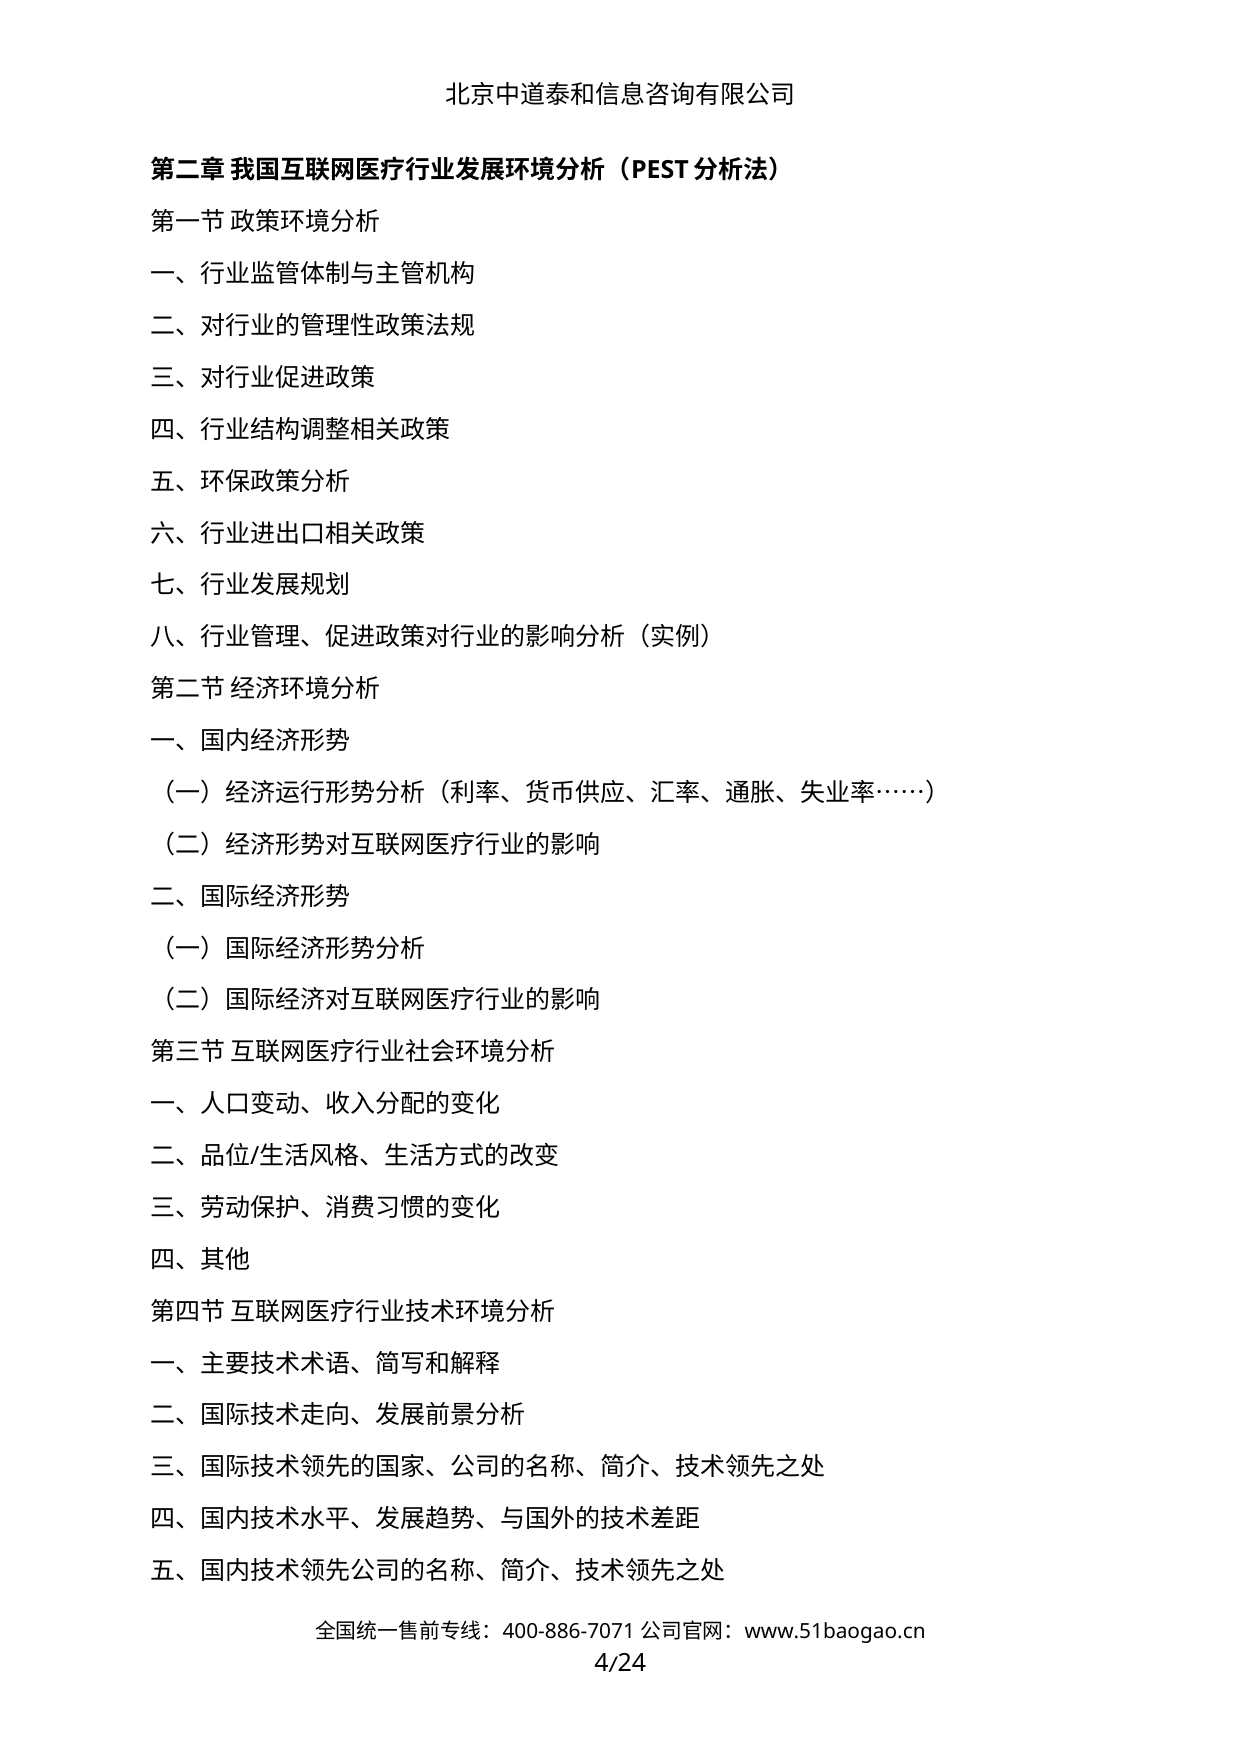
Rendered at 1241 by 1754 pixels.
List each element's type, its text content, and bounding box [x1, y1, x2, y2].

text 五、环保政策分析 [150, 461, 1090, 497]
text 二、对行业的管理性政策法规 [150, 306, 1090, 342]
text 五、国内技术领先公司的名称、简介、技术领先之处 [150, 1551, 1090, 1587]
text （二）经济形势对互联网医疗行业的影响 [150, 824, 1090, 861]
text 第三节 互联网医疗行业社会环境分析 [150, 1032, 1090, 1068]
text 二、国际经济形势 [150, 876, 1090, 912]
text 一、主要技术术语、简写和解释 [150, 1343, 1090, 1379]
text 一、人口变动、收入分配的变化 [150, 1084, 1090, 1120]
text 八、行业管理、促进政策对行业的影响分析（实例） [150, 617, 1090, 653]
text 第二节 经济环境分析 [150, 669, 1090, 705]
text 七、行业发展规划 [150, 565, 1090, 601]
text 四、国内技术水平、发展趋势、与国外的技术差距 [150, 1499, 1090, 1535]
text 二、国际技术走向、发展前景分析 [150, 1395, 1090, 1431]
text 一、国内经济形势 [150, 721, 1090, 757]
text 三、国际技术领先的国家、公司的名称、简介、技术领先之处 [150, 1447, 1090, 1483]
text 三、劳动保护、消费习惯的变化 [150, 1187, 1090, 1224]
text 四、其他 [150, 1239, 1090, 1276]
text 第一节 政策环境分析 [150, 202, 1090, 238]
text 三、对行业促进政策 [150, 357, 1090, 394]
text 二、品位/生活风格、生活方式的改变 [150, 1136, 1090, 1172]
text 六、行业进出口相关政策 [150, 513, 1090, 549]
text 四、行业结构调整相关政策 [150, 409, 1090, 446]
text （一）经济运行形势分析（利率、货币供应、汇率、通胀、失业率……） [150, 772, 1090, 809]
text （二）国际经济对互联网医疗行业的影响 [150, 980, 1090, 1016]
text （一）国际经济形势分析 [150, 928, 1090, 964]
text 一、行业监管体制与主管机构 [150, 254, 1090, 290]
text 第四节 互联网医疗行业技术环境分析 [150, 1291, 1090, 1327]
text 第二章 我国互联网医疗行业发展环境分析（PEST分析法） [150, 150, 1090, 186]
